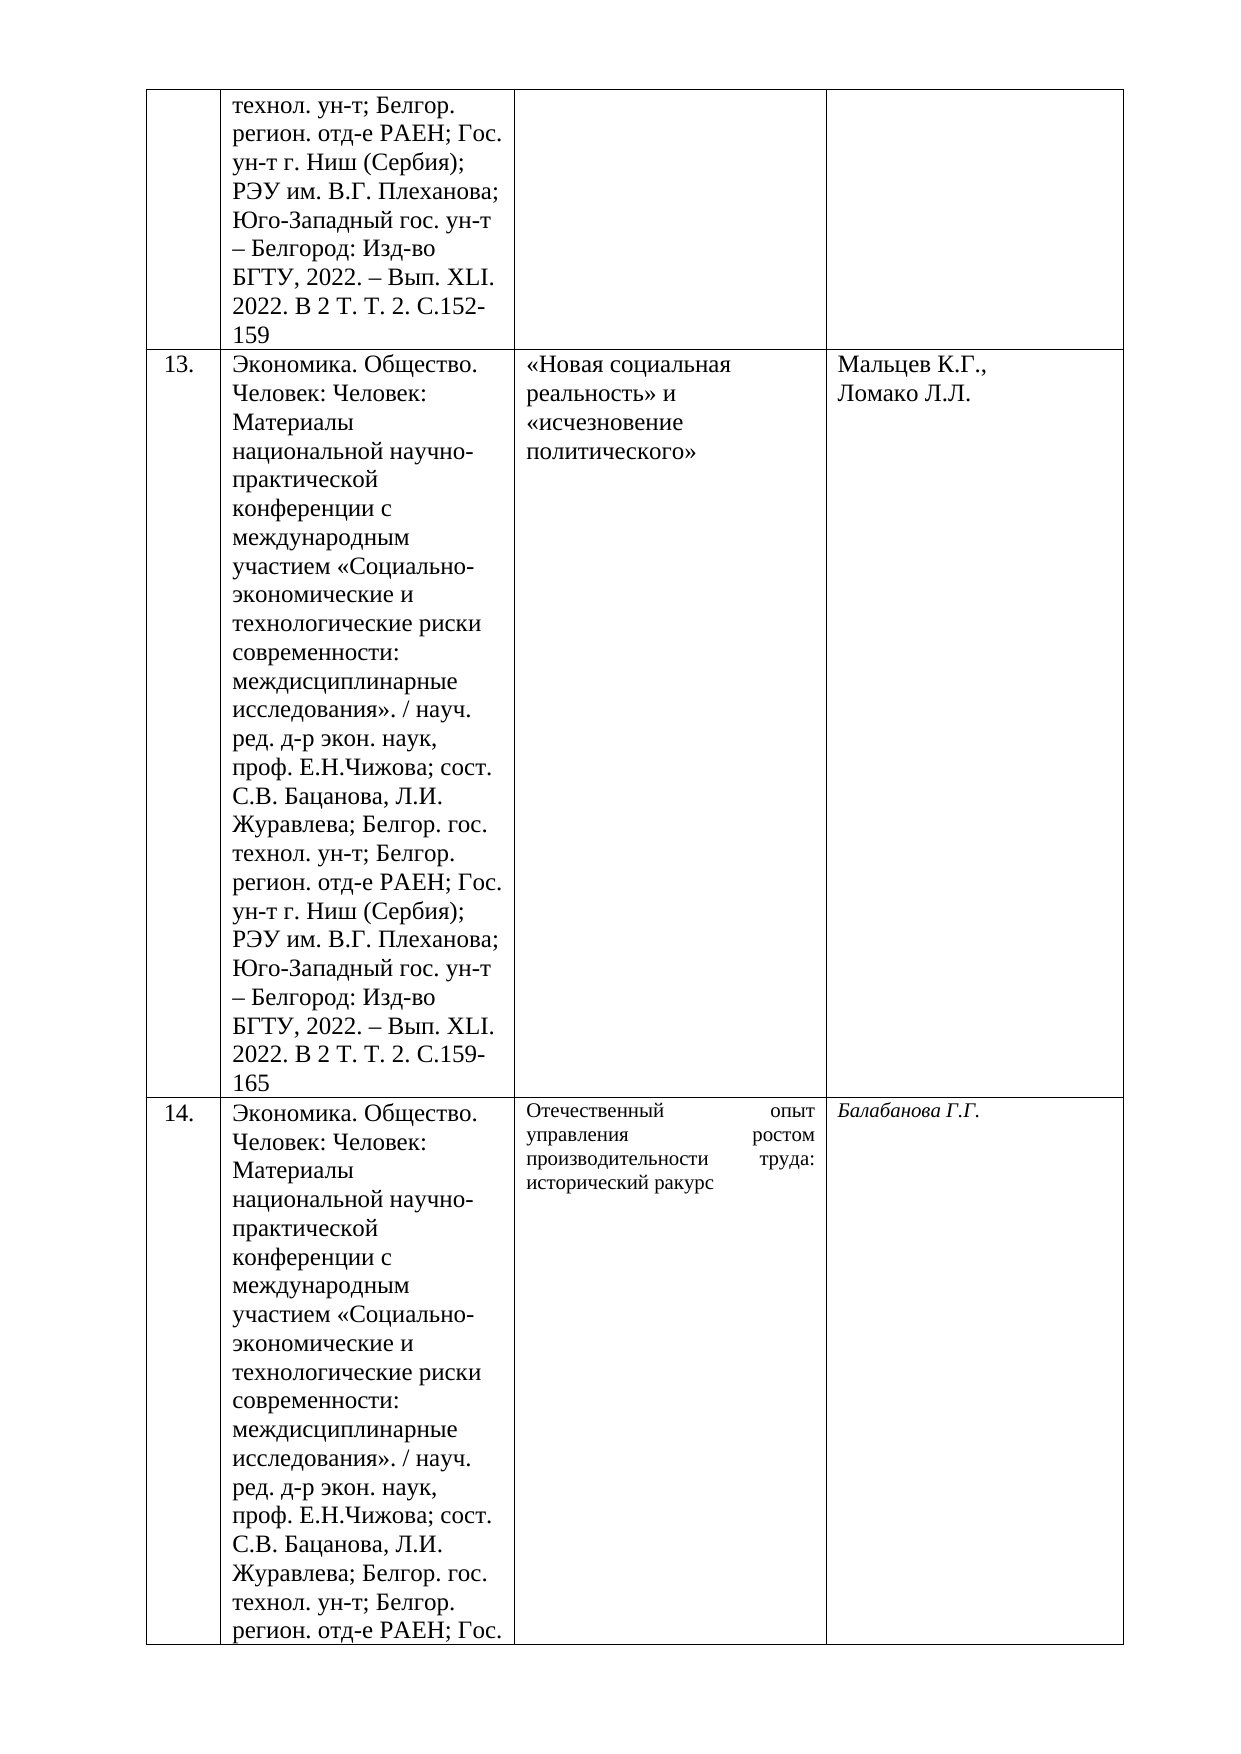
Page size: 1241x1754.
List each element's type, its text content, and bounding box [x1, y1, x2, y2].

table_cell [515, 90, 826, 348]
table_cell [147, 90, 220, 348]
table_cell Мальцев К.Г., Ломако Л.Л. [827, 350, 1123, 1097]
table_cell Балабанова Г.Г. [827, 1098, 1123, 1644]
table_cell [221, 90, 514, 348]
table_cell «Новая социальная реальность» и «исчезновение политического» [515, 350, 826, 1097]
table_cell [147, 1098, 220, 1644]
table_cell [515, 1098, 826, 1644]
table_cell Экономика. Общество. Человек: Человек: Материалы национальной научно-практической конференции с международным участием «Социально-экономические и технологические риски современности: междисциплинарные исследования». / науч. ред. д-р экон. наук, проф. Е.Н.Чижова; сост. С.В. Бацанова, Л.И. Журавлева; Белгор. гос. технол. ун-т; Белгор. регион. отд-е РАЕН; Гос. ун-т г. Ниш (Сербия); РЭУ им. В.Г. Плеханова; Юго-Западный гос. ун-т – Белгород: Изд-во БГТУ, 2022. – Вып. XLI. 2022. В 2 Т. Т. 2. С.159-165 [221, 350, 514, 1097]
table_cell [827, 90, 1123, 348]
table_cell [147, 350, 220, 1097]
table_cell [221, 1098, 514, 1644]
